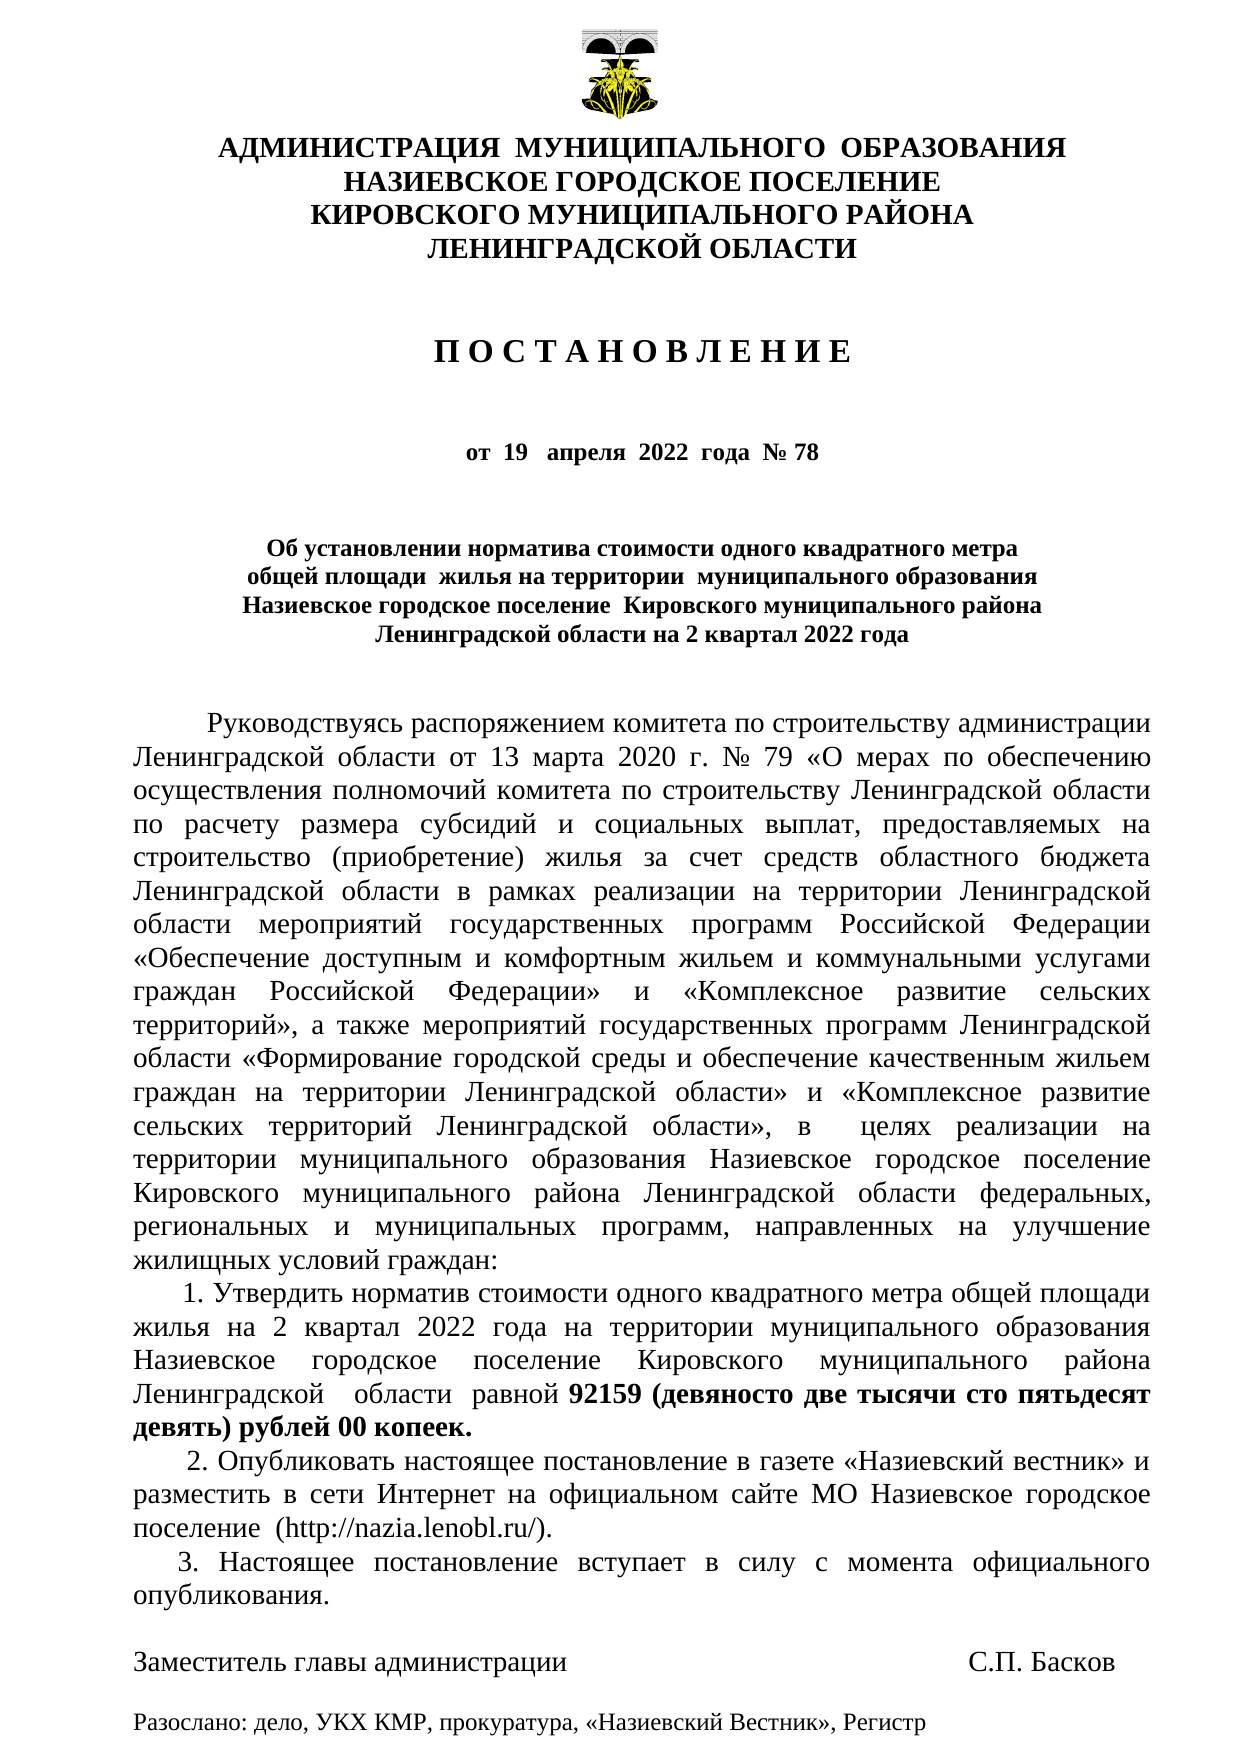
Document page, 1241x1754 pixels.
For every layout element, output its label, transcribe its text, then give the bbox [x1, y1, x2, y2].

text 2. Опубликовать настоящее постановление в газете «Назиевский вестник» и разместить в сети Интернет на официальном сайте МО Назиевское городское поселение (http://nazia.lenobl.ru/). [133, 1443, 1152, 1544]
text 3. Настоящее постановление вступает в силу с момента официального опубликования. [133, 1544, 1152, 1611]
text от 19 апреля 2022 года № 78 [133, 437, 1152, 466]
text Руководствуясь распоряжением комитета по строительству администрации Ленинградской области от 13 марта 2020 г. № 79 «О мерах по обеспечению осуществления полномочий комитета по строительству Ленинградской области по расчету размера субсидий и социальных выплат, предоставляемых на строительство (приобретение) жилья за счет средств областного бюджета Ленинградской области в рамках реализации на территории Ленинградской области мероприятий государственных программ Российской Федерации «Обеспечение доступным и комфортным жильем и коммунальными услугами граждан Российской Федерации» и «Комплексное развитие сельских территорий», а также мероприятий государственных программ Ленинградской области «Формирование городской среды и обеспечение качественным жильем граждан на территории Ленинградской области» и «Комплексное развитие сельских территорий Ленинградской области», в целях реализации на территории муниципального образования Назиевское городское поселение Кировского муниципального района Ленинградской области федеральных, региональных и муниципальных программ, направленных на улучшение жилищных условий граждан: [133, 705, 1152, 1275]
text НАЗИЕВСКОЕ ГОРОДСКОЕ ПОСЕЛЕНИЕ [133, 164, 1152, 197]
text П О С Т А Н О В Л Е Н И Е [133, 331, 1152, 370]
title ЛЕНИНГРАДСКОЙ ОБЛАСТИ [133, 231, 1152, 264]
text Об установлении норматива стоимости одного квадратного метра [133, 533, 1152, 561]
text КИРОВСКОГО МУНИЦИПАЛЬНОГО РАЙОНА [133, 197, 1152, 231]
text общей площади жилья на территории муниципального образования [133, 561, 1152, 590]
text 1. Утвердить норматив стоимости одного квадратного метра общей площади жилья на 2 квартал 2022 года на территории муниципального образования Назиевское городское поселение Кировского муниципального района Ленинградской области равной 92159 (девяносто две тысячи сто пятьдесят девять) рублей 00 копеек. [133, 1275, 1152, 1443]
text Назиевское городское поселение Кировского муниципального района [133, 590, 1152, 619]
text Заместитель главы администрации С.П. Басков [133, 1644, 1152, 1678]
text Ленинградской области на 2 квартал 2022 года [133, 619, 1152, 648]
text АДМИНИСТРАЦИЯ МУНИЦИПАЛЬНОГО ОБРАЗОВАНИЯ [133, 130, 1152, 164]
text Разослано: дело, УКХ КМР, прокуратура, «Назиевский Вестник», Регистр [133, 1707, 1152, 1735]
